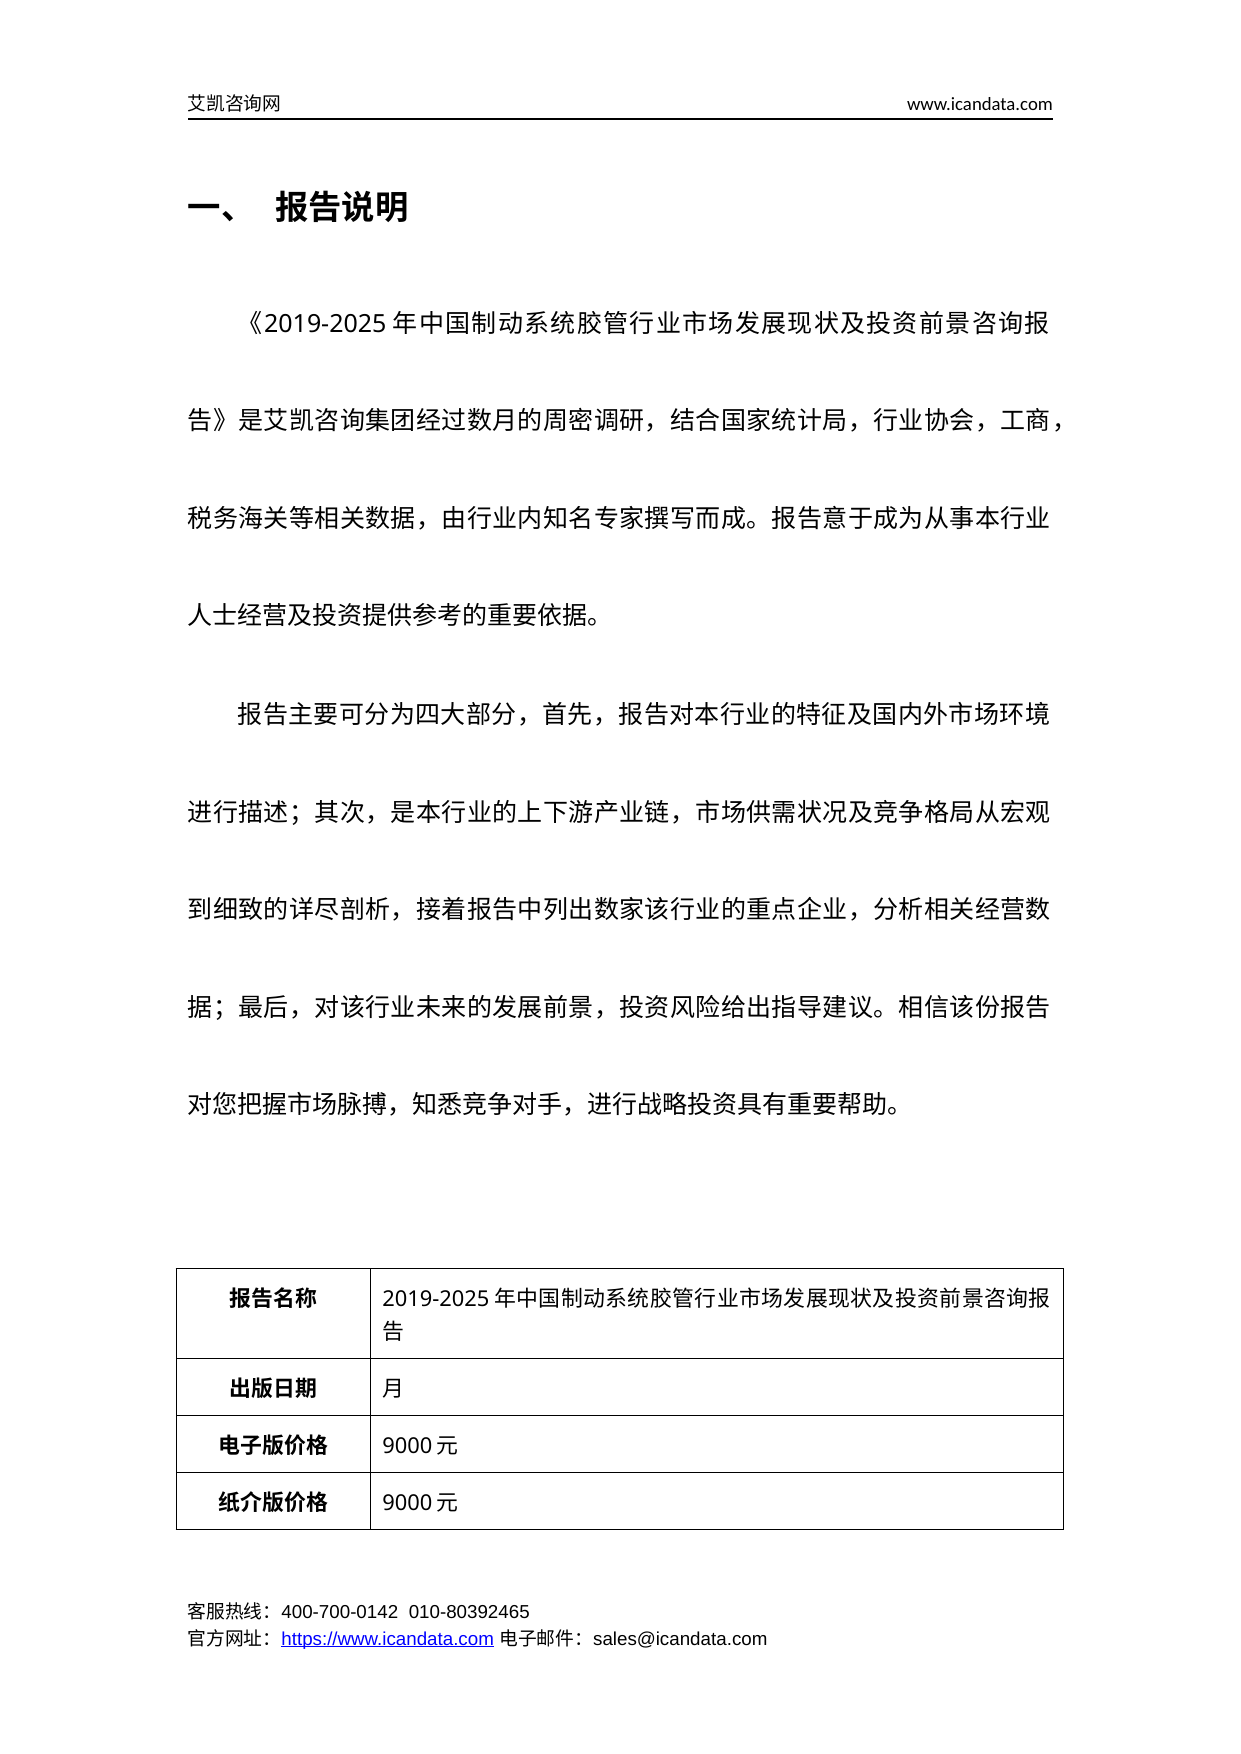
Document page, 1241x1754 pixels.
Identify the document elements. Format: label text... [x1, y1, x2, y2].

subtitle 报告说明 [187, 172, 1053, 237]
table_cell 9000元 [371, 1473, 1063, 1529]
table_cell 纸介版价格 [177, 1473, 370, 1529]
text 《2019-2025年中国制动系统胶管行业市场发展现状及投资前景咨询报告》是艾凯咨询集团经过数月的周密调研，结合国家统计局，行业协会，工商，税务海关等相关数据，由行业内知名专家撰写而成。报告意于成为从事本行业人士经营及投资提供参考的重要依据。 [187, 289, 1053, 646]
table_cell 月 [371, 1359, 1063, 1415]
table_cell 9000元 [371, 1416, 1063, 1472]
table_cell 出版日期 [177, 1359, 370, 1415]
table_cell 电子版价格 [177, 1416, 370, 1472]
table_header 报告名称 [177, 1269, 370, 1358]
table_header 2019-2025年中国制动系统胶管行业市场发展现状及投资前景咨询报告 [371, 1269, 1063, 1358]
text 报告主要可分为四大部分，首先，报告对本行业的特征及国内外市场环境进行描述；其次，是本行业的上下游产业链，市场供需状况及竞争格局从宏观到细致的详尽剖析，接着报告中列出数家该行业的重点企业，分析相关经营数据；最后，对该行业未来的发展前景，投资风险给出指导建议。相信该份报告对您把握市场脉搏，知悉竞争对手，进行战略投资具有重要帮助。 [187, 681, 1053, 1136]
